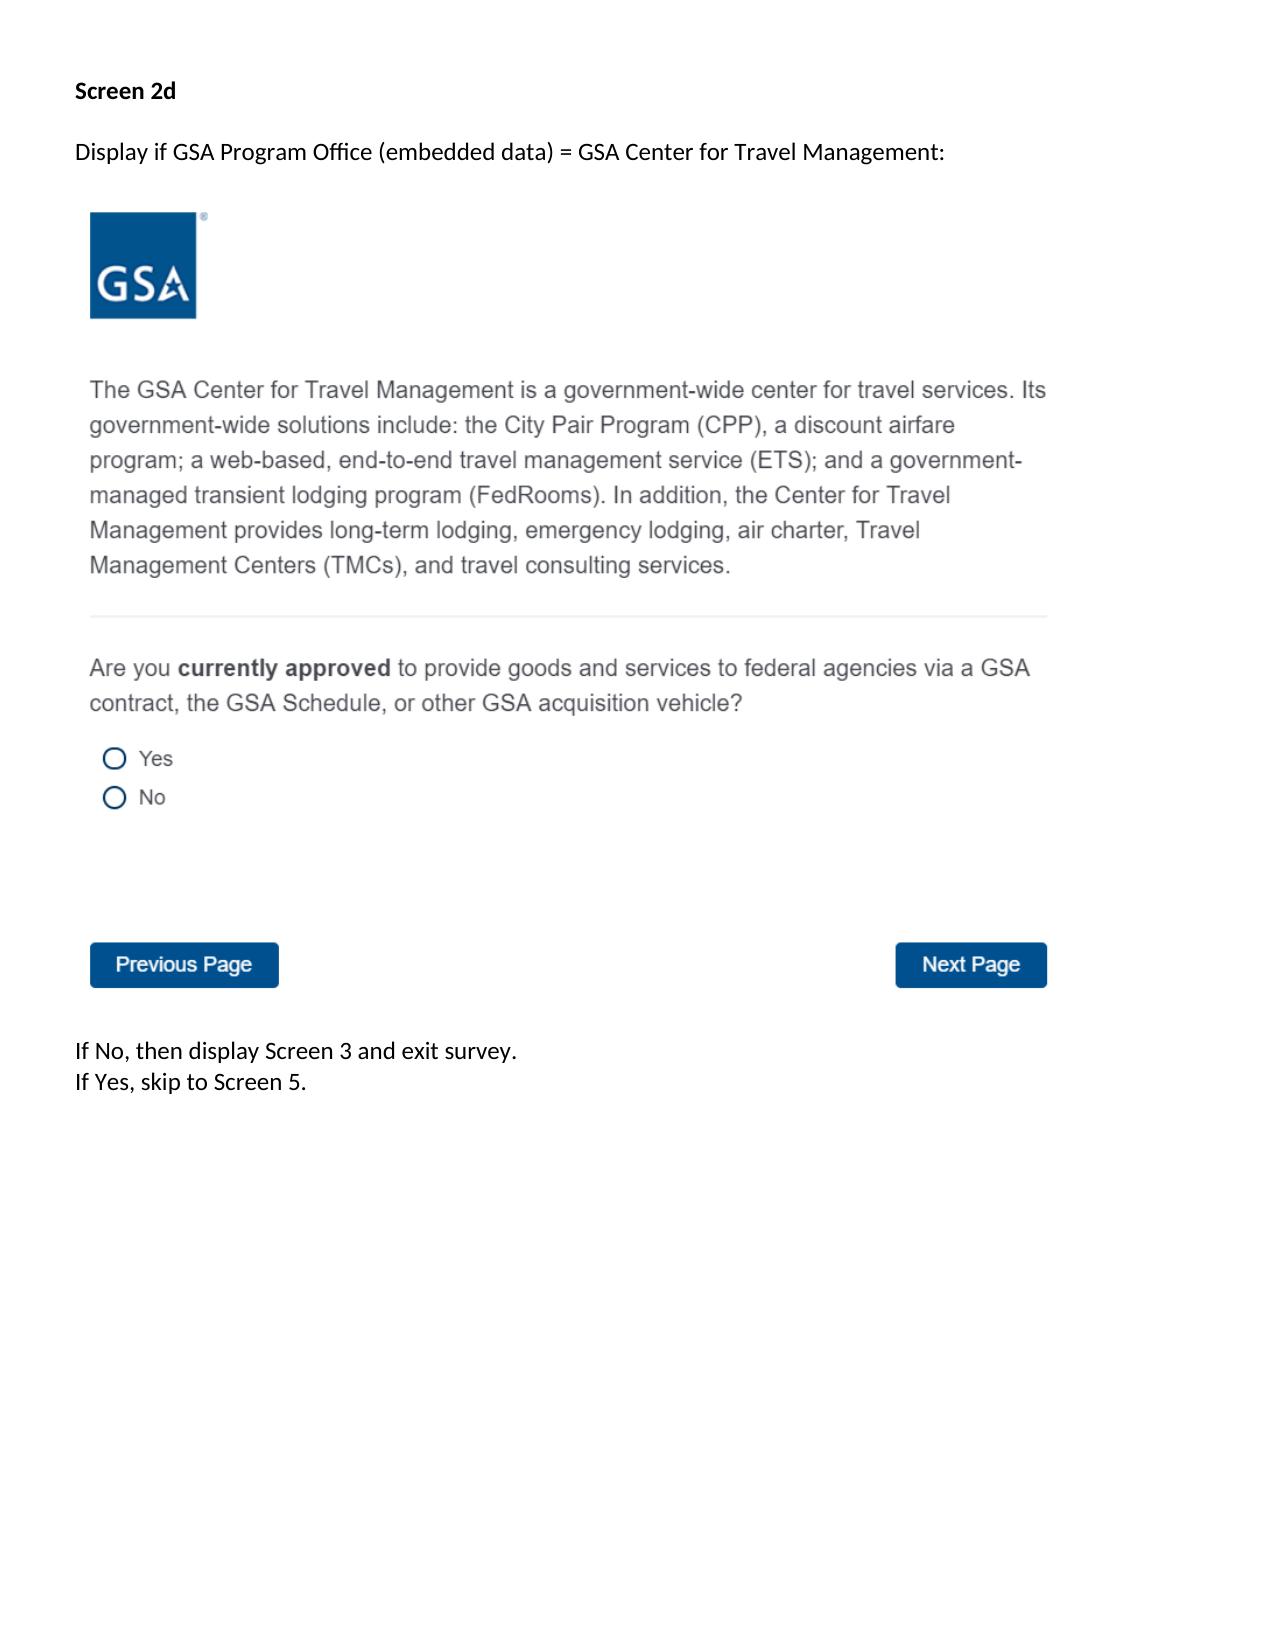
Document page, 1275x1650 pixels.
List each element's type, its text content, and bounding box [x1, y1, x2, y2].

text Display if GSA Program Office (embedded data) = GSA Center for Travel Management: [75, 136, 1200, 167]
text If Yes, skip to Screen 5. [75, 1066, 1200, 1096]
text If No, then display Screen 3 and exit survey. [75, 1035, 1200, 1066]
picture [75, 197, 1123, 1036]
text Screen 2d [75, 75, 1200, 106]
